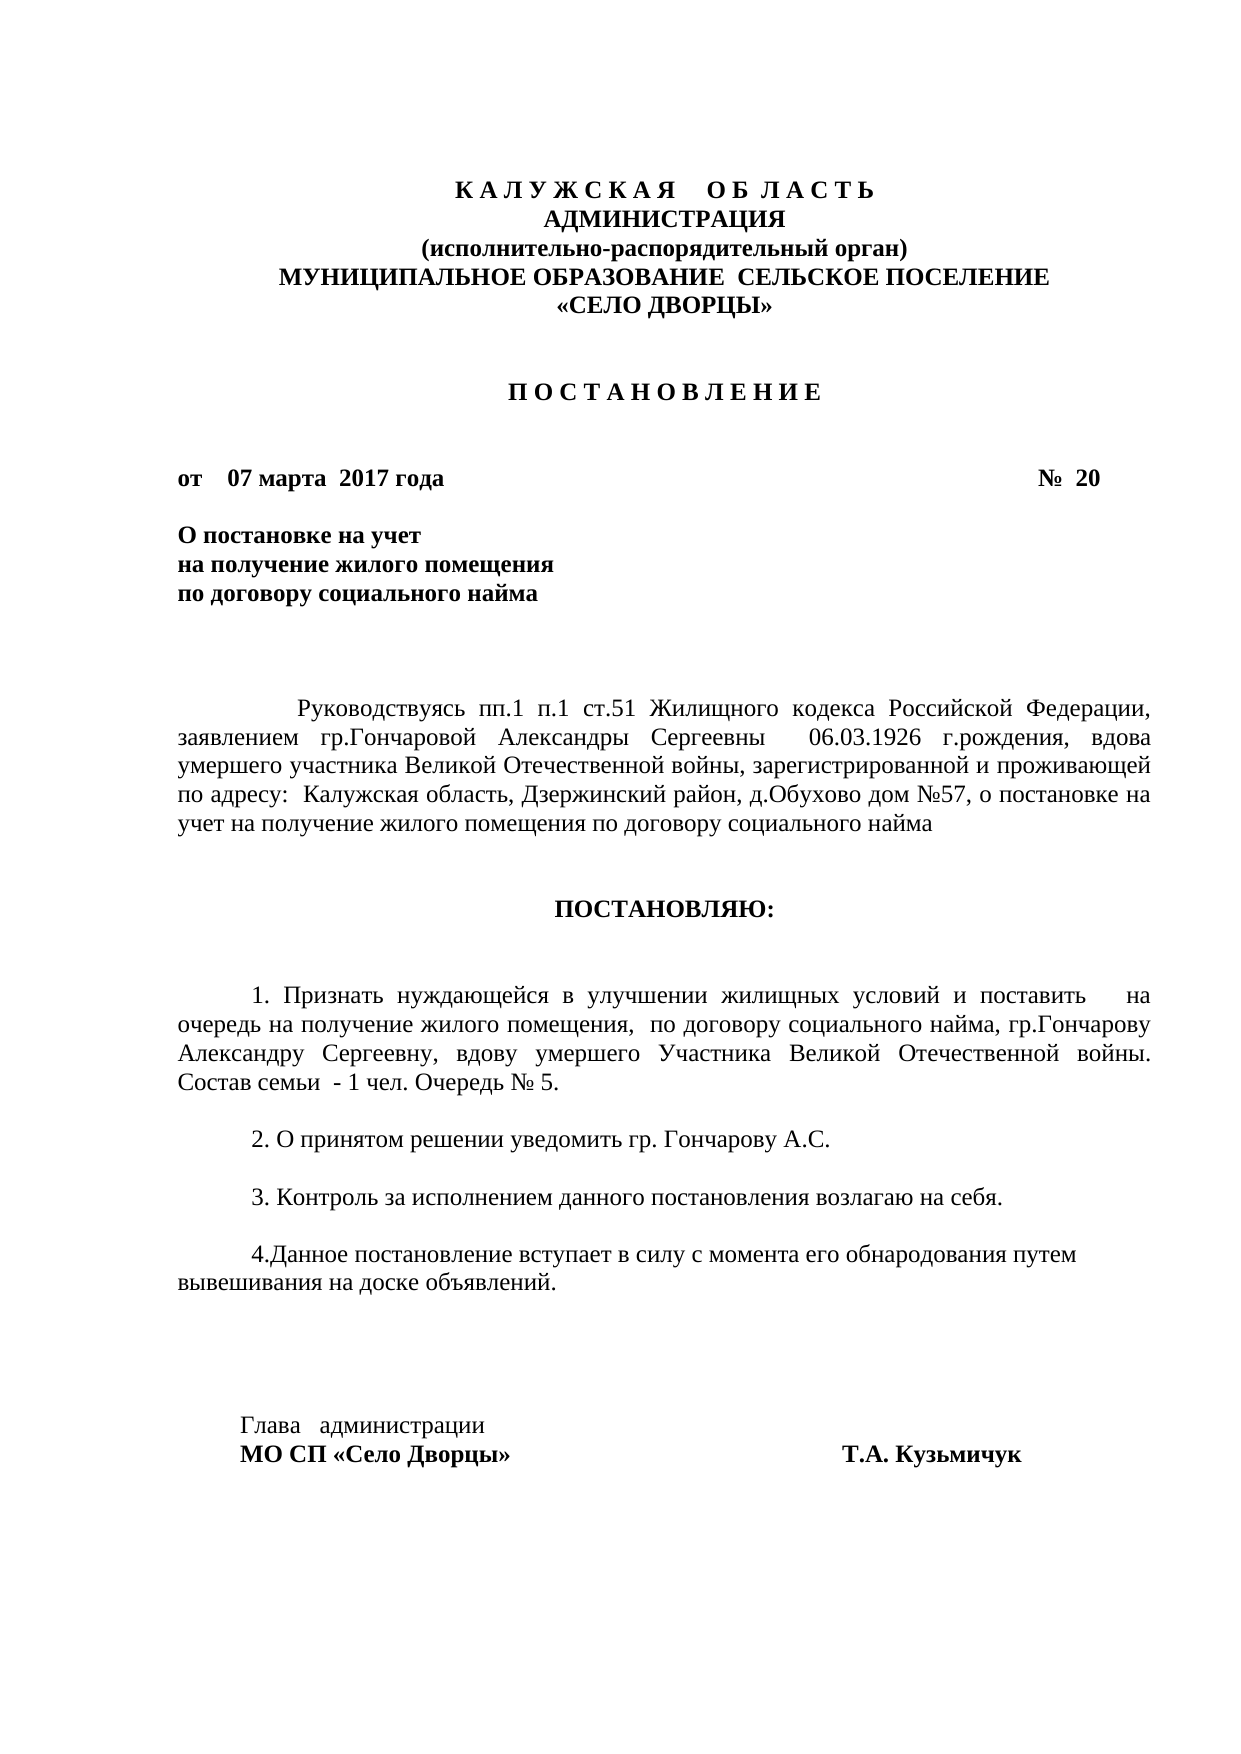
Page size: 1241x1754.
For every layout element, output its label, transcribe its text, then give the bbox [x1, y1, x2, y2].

text 3. Контроль за исполнением данного постановления возлагаю на себя. [177, 1182, 1152, 1211]
text 4.Данное постановление вступает в силу с момента его обнародования путем вывешивания на доске объявлений. [177, 1239, 1152, 1296]
text Руководствуясь пп.1 п.1 ст.51 Жилищного кодекса Российской Федерации, заявлением гр.Гончаровой Александры Сергеевны 06.03.1926 г.рождения, вдова умершего участника Великой Отечественной войны, зарегистрированной и проживающей по адресу: Калужская область, Дзержинский район, д.Обухово дом №57, о постановке на учет на получение жилого помещения по договору социального найма [177, 693, 1152, 837]
text МУНИЦИПАЛЬНОЕ ОБРАЗОВАНИЕ СЕЛЬСКОЕ ПОСЕЛЕНИЕ [177, 262, 1152, 291]
text от 07 марта 2017 года № 20 [177, 463, 1152, 492]
text (исполнительно-распорядительный орган) [177, 233, 1152, 262]
text К А Л У Ж С К А Я О Б Л А С Т Ь [177, 176, 1152, 204]
text 2. О принятом решении уведомить гр. Гончарову А.С. [177, 1124, 1152, 1153]
text МО СП «Село Дворцы» Т.А. Кузьмичук [215, 1439, 1152, 1468]
text П О С Т А Н О В Л Е Н И Е [177, 377, 1152, 406]
text 1. Признать нуждающейся в улучшении жилищных условий и поставить на очередь на получение жилого помещения, по договору социального найма, гр.Гончарову Александру Сергеевну, вдову умершего Участника Великой Отечественной войны. Состав семьи - 1 чел. Очередь № 5. [177, 981, 1152, 1096]
text АДМИНИСТРАЦИЯ [177, 204, 1152, 233]
text Глава администрации [215, 1410, 1152, 1439]
text по договору социального найма [177, 578, 1152, 607]
text О постановке на учет [177, 521, 1152, 549]
text «СЕЛО ДВОРЦЫ» [177, 291, 1152, 319]
text на получение жилого помещения [177, 549, 1152, 578]
text ПОСТАНОВЛЯЮ: [177, 894, 1152, 923]
